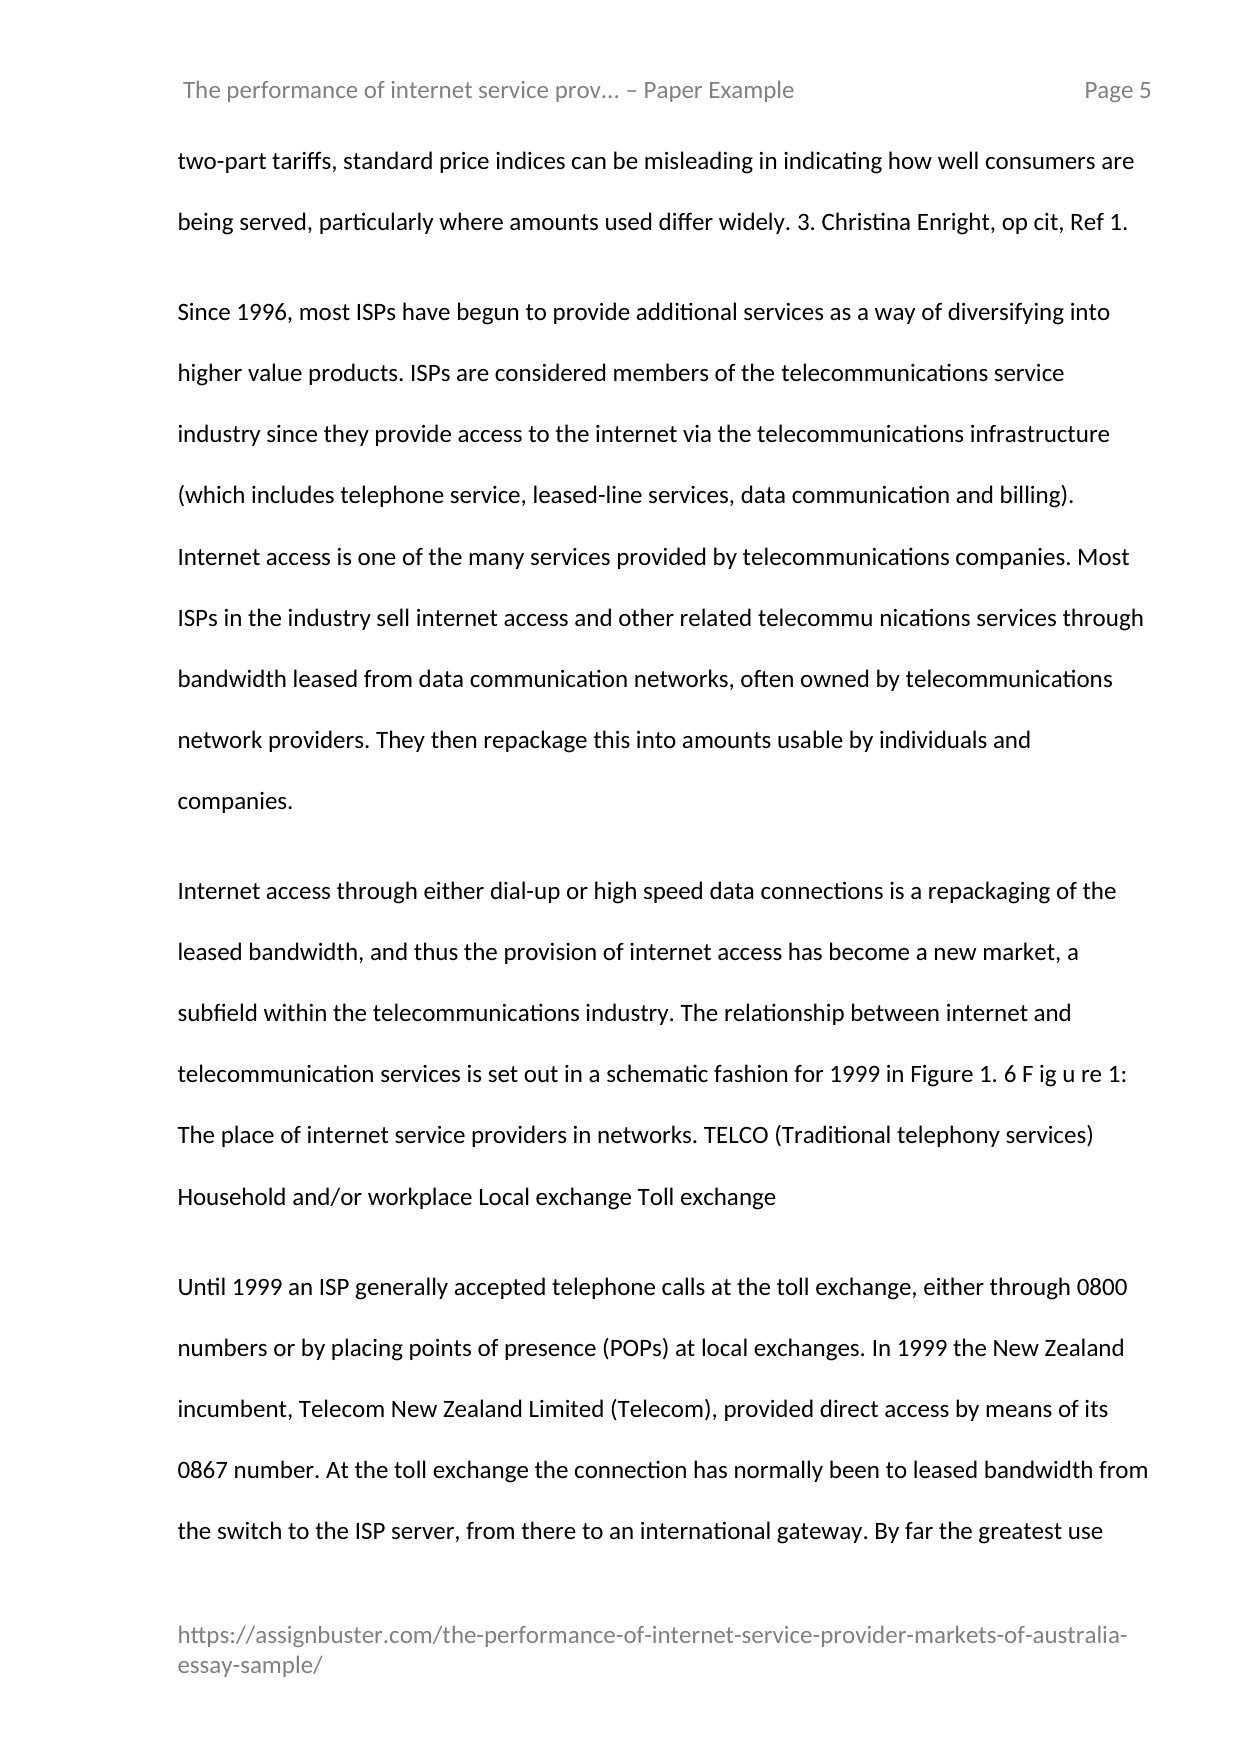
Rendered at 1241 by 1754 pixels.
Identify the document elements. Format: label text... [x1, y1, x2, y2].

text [177, 1271, 1152, 1546]
text Internet access through either dial-up or high speed data connections is a repackaging of the leased bandwidth, and thus the provision of internet access has become a new market, a subfield within the telecommunications industry. The relationship between internet and telecommunication services is set out in a schematic fashion for 1999 in Figure 1. 6 F ig u re 1: The place of internet service providers in networks. TELCO (Traditional telephony services) Household and/or workplace Local exchange Toll exchange [177, 875, 1152, 1211]
text Since 1996, most ISPs have begun to provide additional services as a way of diversifying into higher value products. ISPs are considered members of the telecommunications service industry since they provide access to the internet via the telecommunications infrastructure (which includes telephone service, leased-line services, data communication and billing). Internet access is one of the many services provided by telecommunications companies. Most ISPs in the industry sell internet access and other related telecommu nications services through bandwidth leased from data communication networks, often owned by telecommunications network providers. They then repackage this into amounts usable by individuals and companies. [177, 297, 1152, 815]
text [177, 145, 1152, 237]
